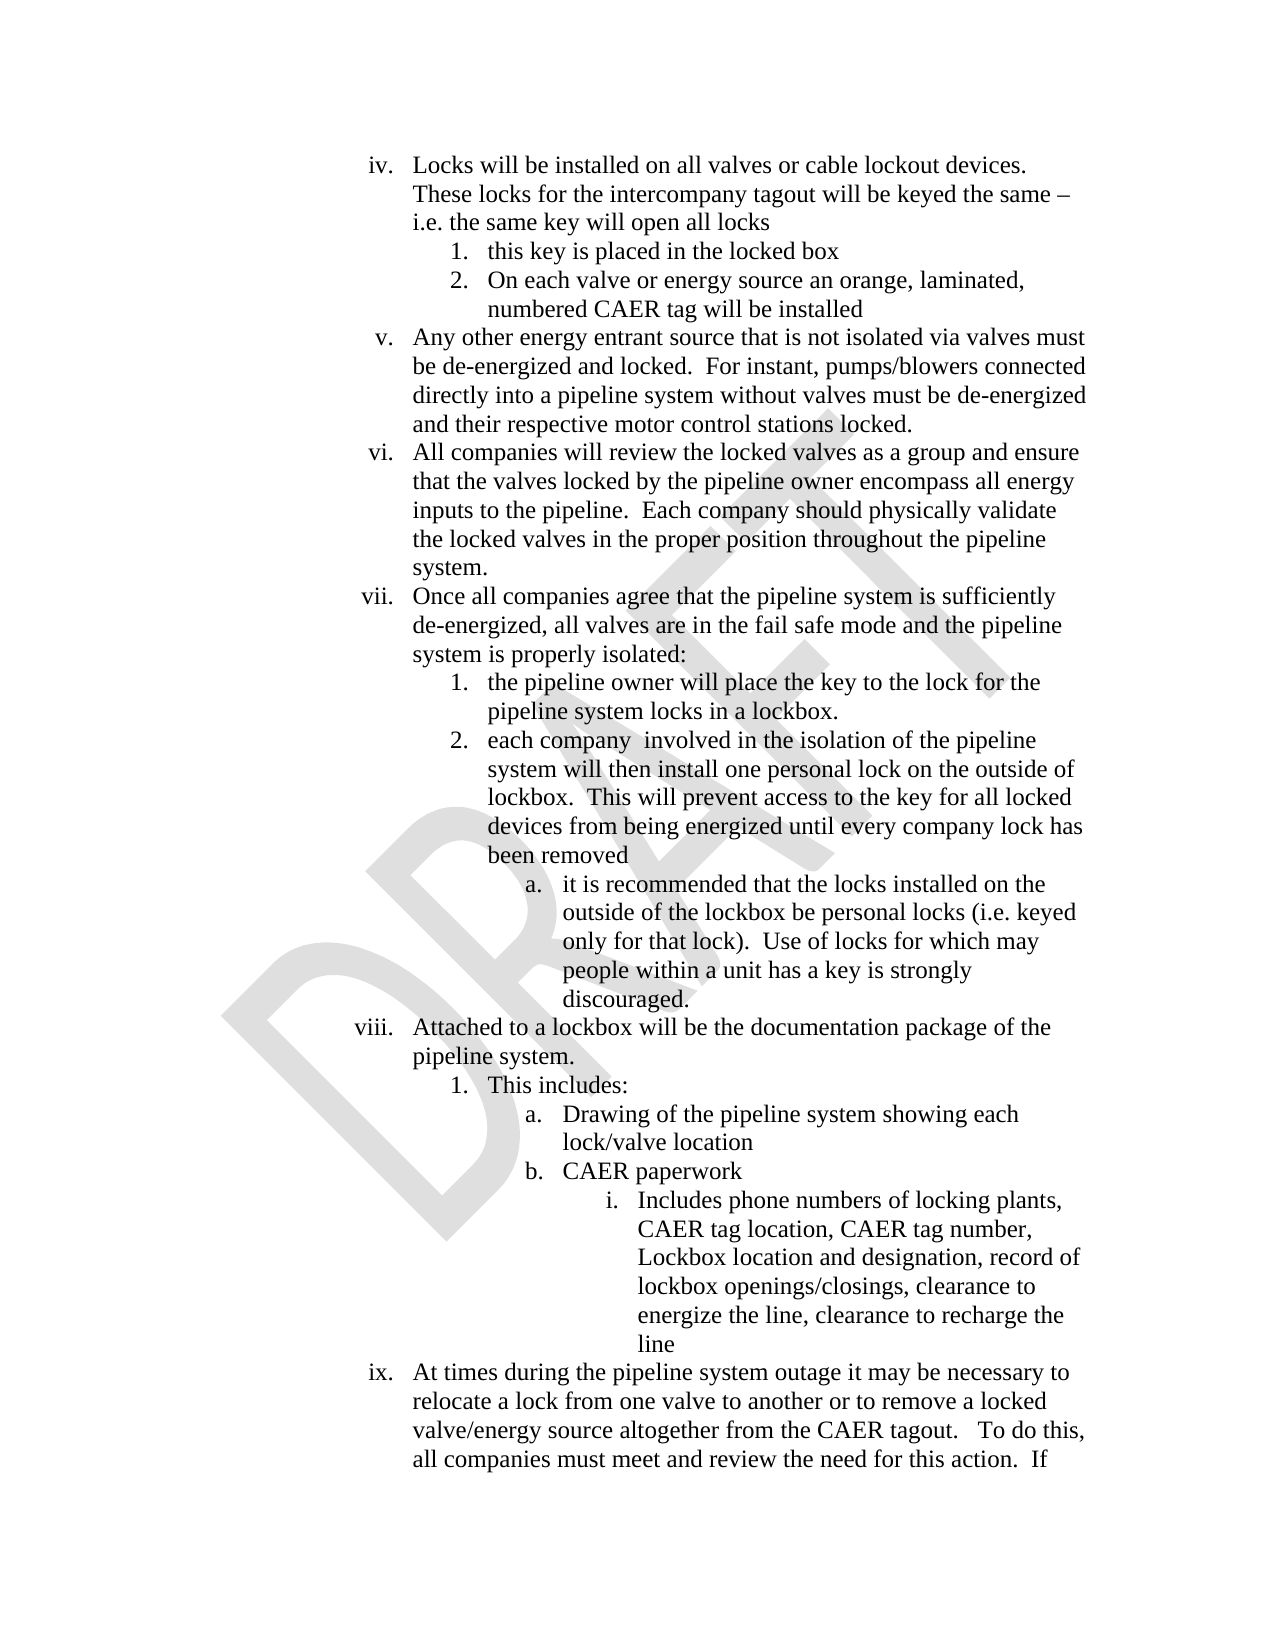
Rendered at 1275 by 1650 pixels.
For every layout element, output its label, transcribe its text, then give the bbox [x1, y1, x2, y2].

list Any other energy entrant source that is not isolated via valves must be de-energized and locked. For instant, pumps/blowers connected directly into a pipeline system without valves must be de-energized and their respective motor control stations locked. [394, 322, 1087, 437]
list each company involved in the isolation of the pipeline system will then install one personal lock on the outside of lockbox. This will prevent access to the key for all locked devices from being energized until every company lock has been removed [450, 725, 1087, 869]
list it is recommended that the locks installed on the outside of the lockbox be personal locks (i.e. keyed only for that lock). Use of locks for which may people within a unit has a key is strongly discouraged. [525, 869, 1087, 1012]
list Once all companies agree that the pipeline system is sufficiently de-energized, all valves are in the fail safe mode and the pipeline system is properly isolated: [394, 581, 1087, 667]
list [394, 1357, 1087, 1472]
list This includes: [450, 1070, 1087, 1099]
list this key is placed in the locked box [450, 236, 1087, 265]
list On each valve or energy source an orange, laminated, numbered CAER tag will be installed [450, 265, 1087, 322]
list the pipeline owner will place the key to the lock for the pipeline system locks in a lockbox. [450, 667, 1087, 725]
list All companies will review the locked valves as a group and ensure that the valves locked by the pipeline owner encompass all energy inputs to the pipeline. Each company should physically validate the locked valves in the proper position throughout the pipeline system. [394, 437, 1087, 581]
list Includes phone numbers of locking plants, CAER tag location, CAER tag number, Lockbox location and designation, record of lockbox openings/closings, clearance to energize the line, clearance to recharge the line [619, 1185, 1087, 1357]
list Drawing of the pipeline system showing each lock/valve location [525, 1099, 1087, 1156]
list Attached to a lockbox will be the documentation package of the pipeline system. [394, 1012, 1087, 1070]
list Locks will be installed on all valves or cable lockout devices. These locks for the intercompany tagout will be keyed the same – i.e. the same key will open all locks [394, 150, 1087, 236]
list CAER paperwork [525, 1156, 1087, 1185]
